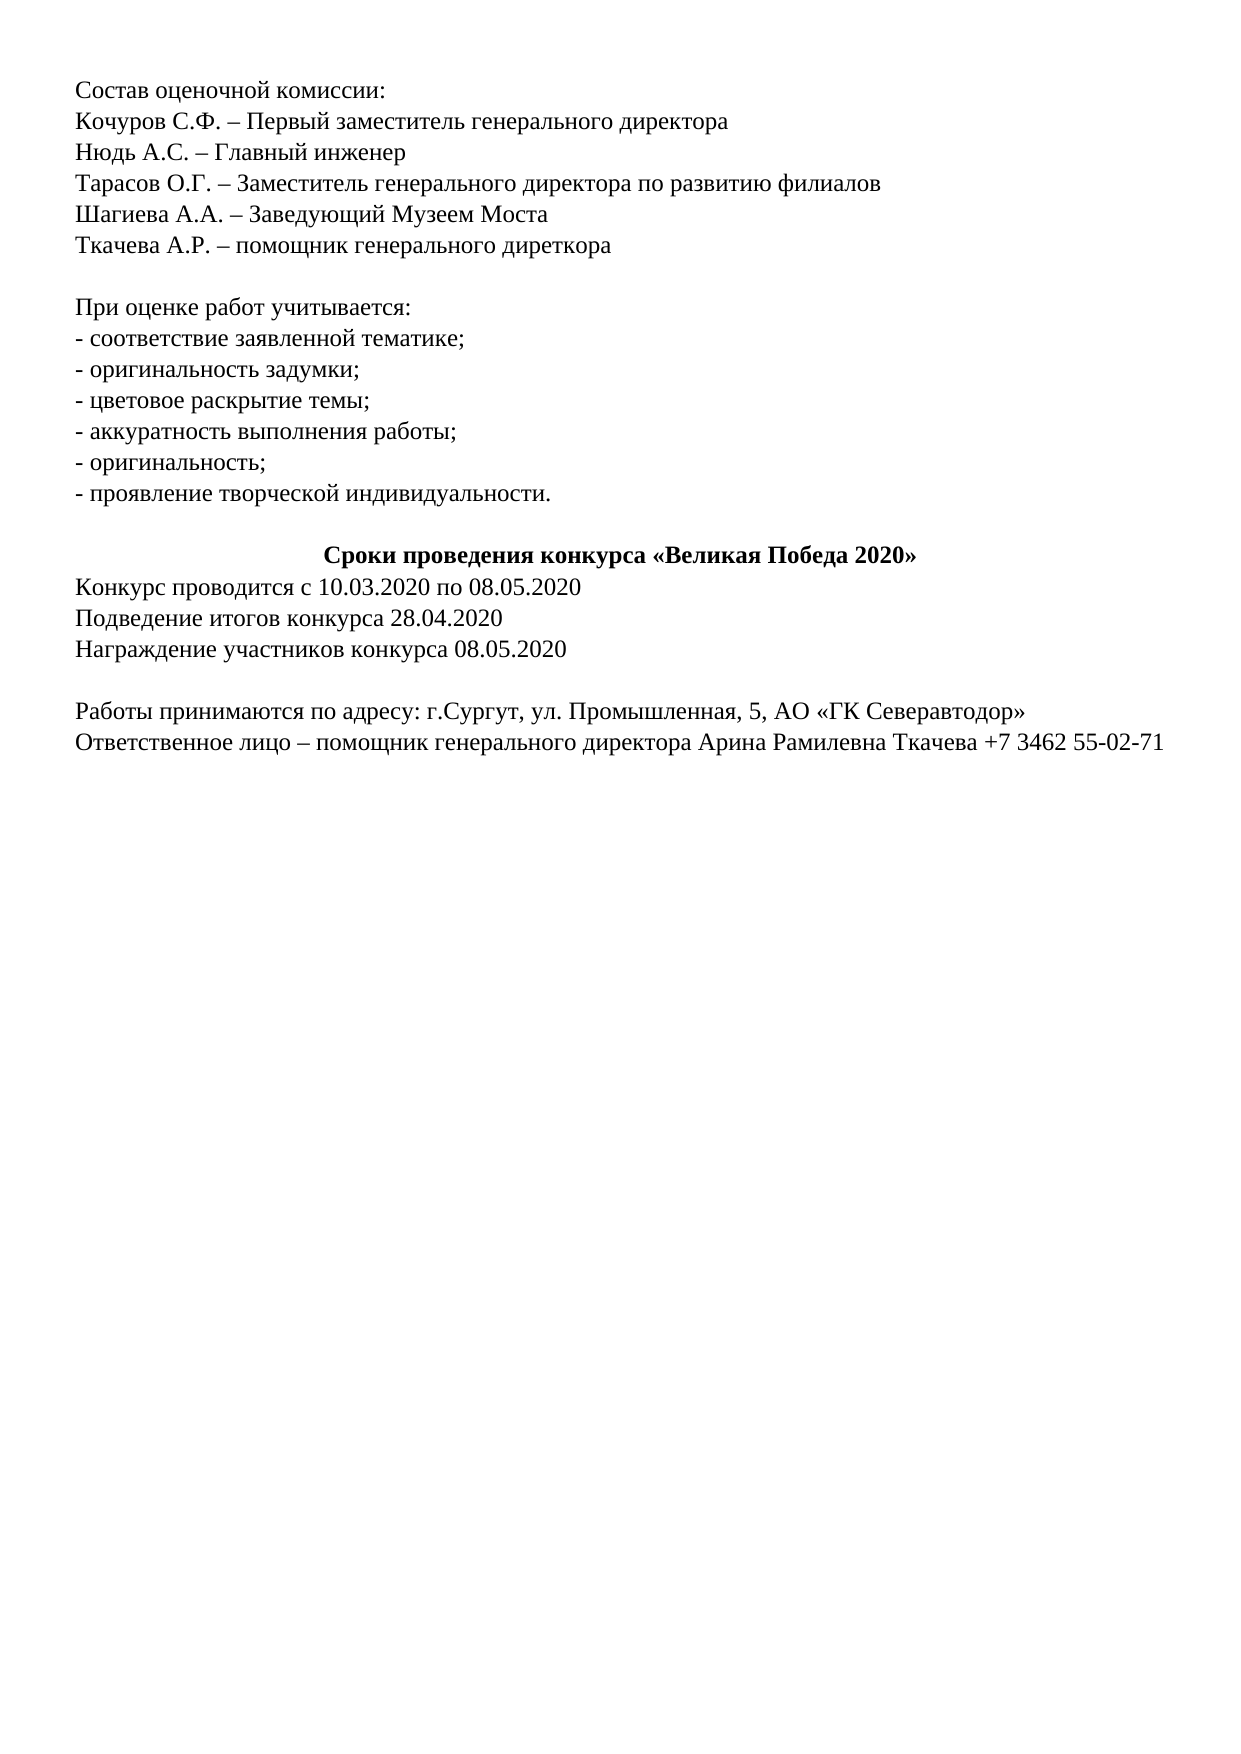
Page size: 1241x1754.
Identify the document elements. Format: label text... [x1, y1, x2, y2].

text - соответствие заявленной тематике; [75, 323, 1165, 352]
text Подведение итогов конкурса 28.04.2020 [75, 603, 1165, 631]
text Ткачева А.Р. – помощник генерального диреткора [75, 230, 1165, 259]
text Нюдь А.С. – Главный инженер [75, 137, 1165, 166]
text - оригинальность задумки; [75, 354, 1165, 383]
text Награждение участников конкурса 08.05.2020 [75, 634, 1165, 662]
text Ответственное лицо – помощник генерального директора Арина Рамилевна Ткачева +7 3462 55-02-71 [75, 727, 1165, 756]
text Состав оценочной комиссии: [75, 75, 1165, 104]
text Тарасов О.Г. – Заместитель генерального директора по развитию филиалов [75, 168, 1165, 197]
text Сроки проведения конкурса «Великая Победа 2020» [75, 541, 1165, 569]
text - аккуратность выполнения работы; [75, 416, 1165, 445]
text При оценке работ учитывается: [75, 292, 1165, 321]
text - проявление творческой индивидуальности. [75, 478, 1165, 507]
text Кочуров С.Ф. – Первый заместитель генерального директора [75, 106, 1165, 135]
text Работы принимаются по адресу: г.Сургут, ул. Промышленная, 5, АО «ГК Северавтодор» [75, 696, 1165, 724]
text Шагиева А.А. – Заведующий Музеем Моста [75, 199, 1165, 228]
text Конкурс проводится с 10.03.2020 по 08.05.2020 [75, 572, 1165, 600]
text - цветовое раскрытие темы; [75, 385, 1165, 414]
text - оригинальность; [75, 447, 1165, 476]
